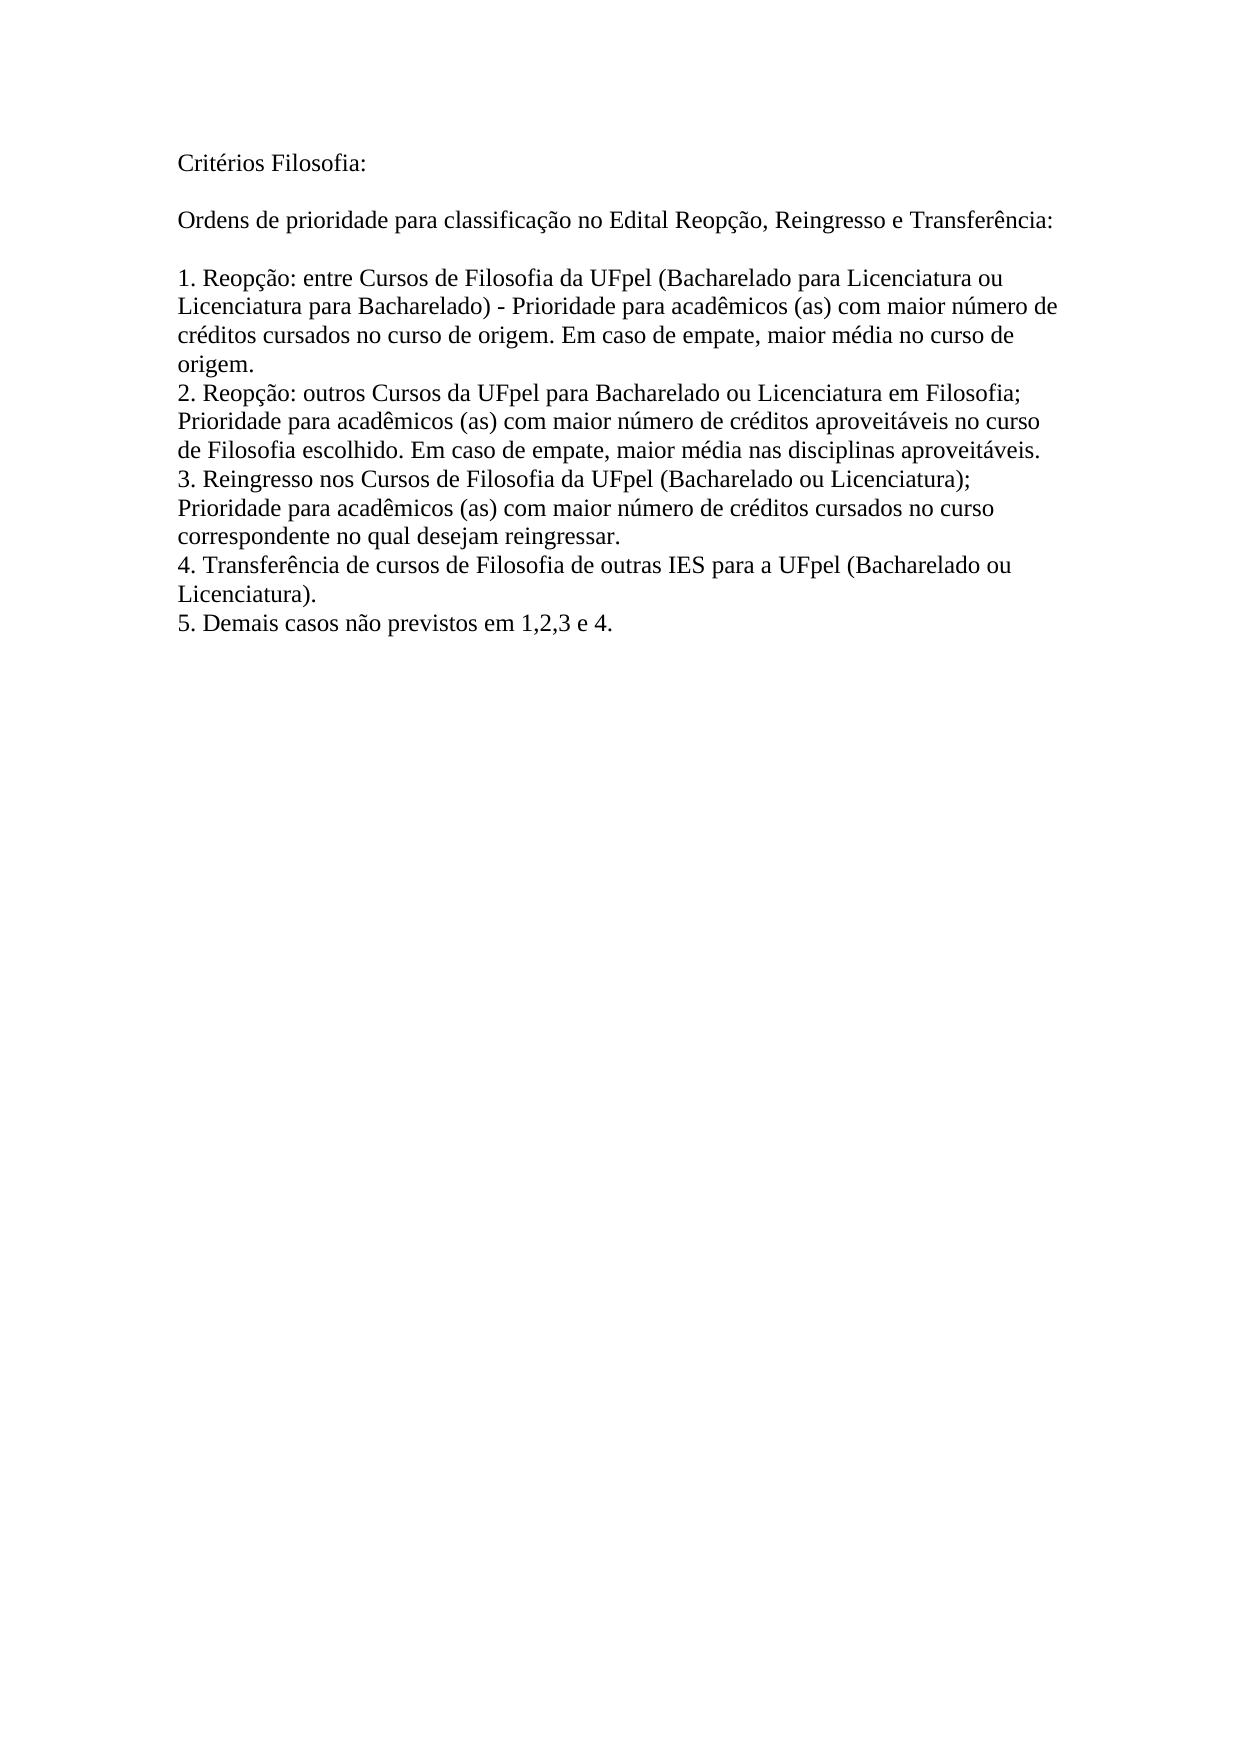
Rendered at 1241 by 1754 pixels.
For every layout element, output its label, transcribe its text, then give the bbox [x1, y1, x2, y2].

text 1. Reopção: entre Cursos de Filosofia da UFpel (Bacharelado para Licenciatura ou Licenciatura para Bacharelado) - Prioridade para acadêmicos (as) com maior número de créditos cursados no curso de origem. Em caso de empate, maior média no curso de origem. [177, 263, 1063, 378]
text 5. Demais casos não previstos em 1,2,3 e 4. [177, 608, 1063, 636]
text 3. Reingresso nos Cursos de Filosofia da UFpel (Bacharelado ou Licenciatura); Prioridade para acadêmicos (as) com maior número de créditos cursados no curso correspondente no qual desejam reingressar. [177, 464, 1063, 550]
text 2. Reopção: outros Cursos da UFpel para Bacharelado ou Licenciatura em Filosofia; Prioridade para acadêmicos (as) com maior número de créditos aproveitáveis no curso de Filosofia escolhido. Em caso de empate, maior média nas disciplinas aproveitáveis. [177, 378, 1063, 464]
text Ordens de prioridade para classificação no Edital Reopção, Reingresso e Transferência: [177, 205, 1063, 234]
text Critérios Filosofia: [177, 148, 1063, 176]
text 4. Transferência de cursos de Filosofia de outras IES para a UFpel (Bacharelado ou Licenciatura). [177, 550, 1063, 608]
